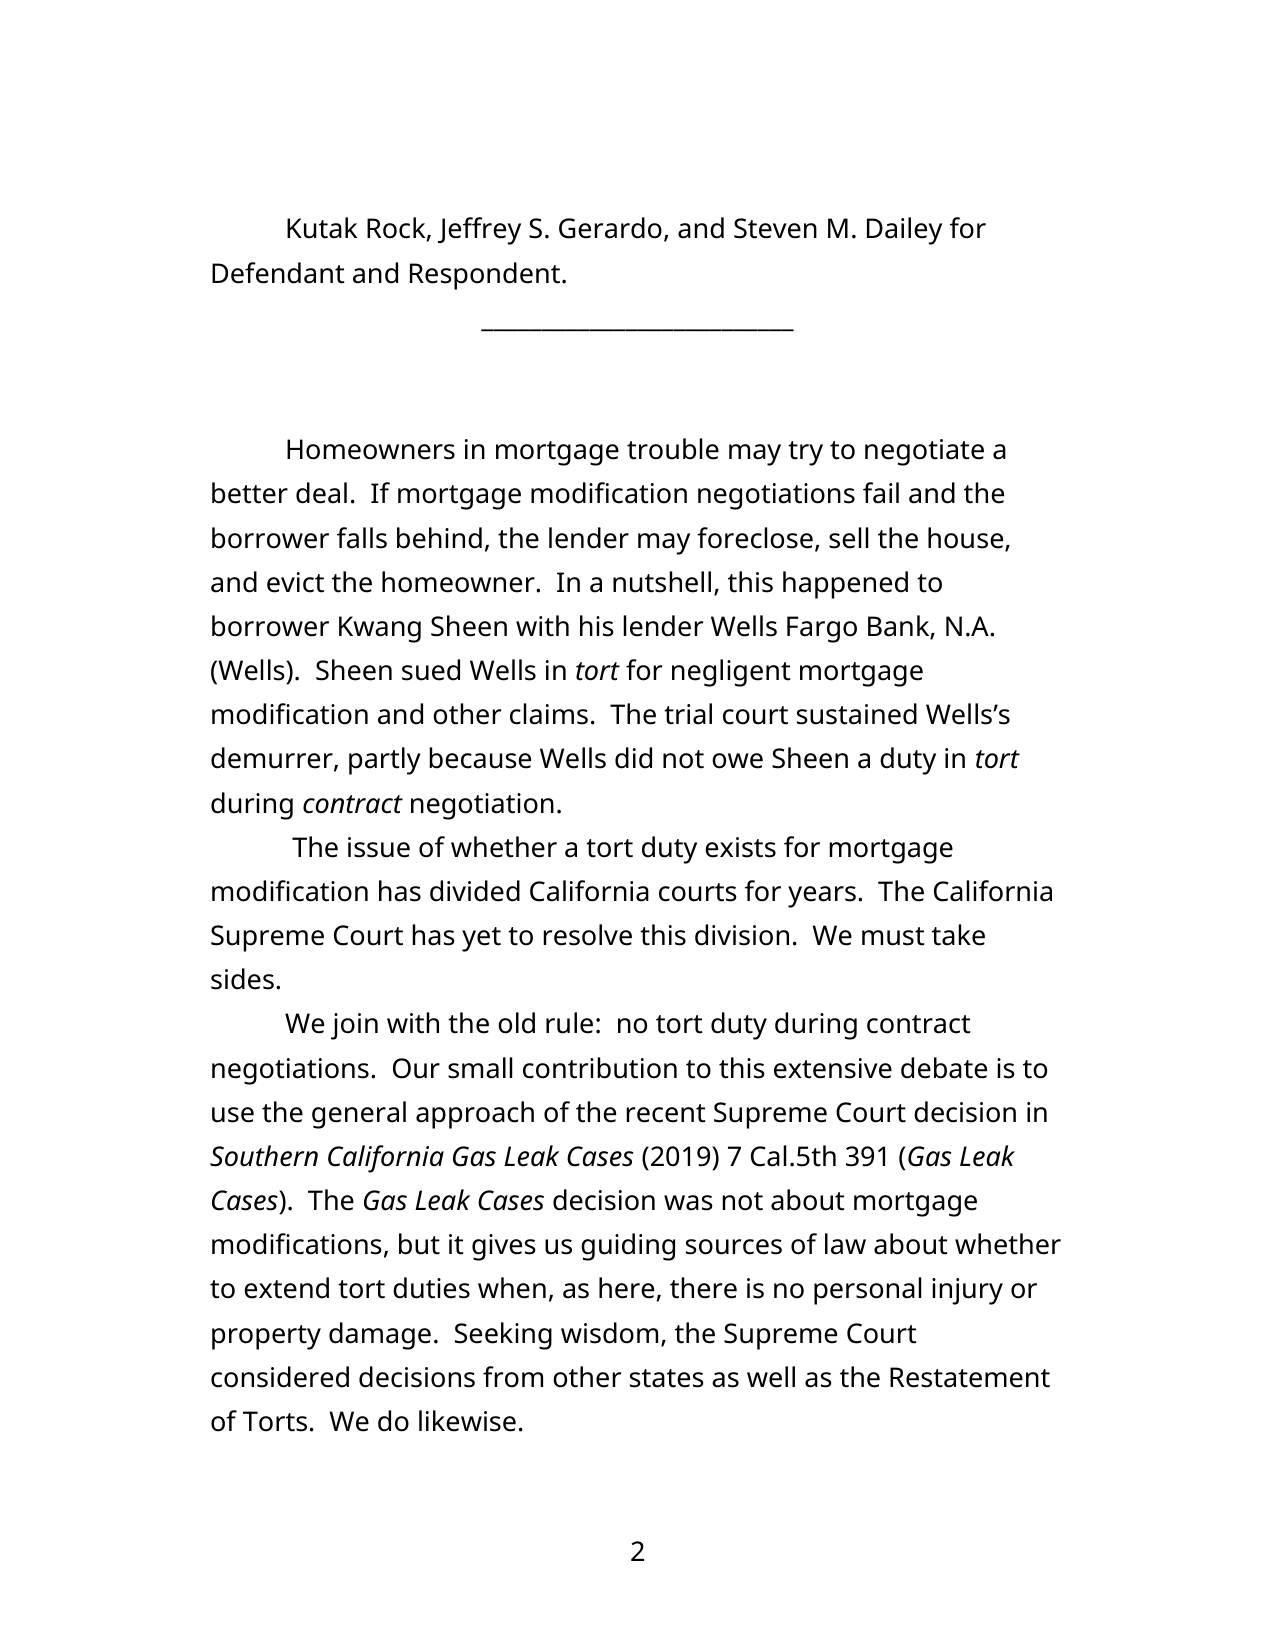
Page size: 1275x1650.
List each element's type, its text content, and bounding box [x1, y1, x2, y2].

text We join with the old rule: no tort duty during contract negotiations. Our small contribution to this extensive debate is to use the general approach of the recent Supreme Court decision in Southern California Gas Leak Cases (2019) 7 Cal.5th 391 (Gas Leak Cases). The Gas Leak Cases decision was not about mortgage modifications, but it gives us guiding sources of law about whether to extend tort duties when, as here, there is no personal injury or property damage. Seeking wisdom, the Supreme Court considered decisions from other states as well as the Restatement of Torts. We do likewise. [210, 1005, 1065, 1439]
text The issue of whether a tort duty exists for mortgage modification has divided California courts for years. The California Supreme Court has yet to resolve this division. We must take sides. [210, 828, 1065, 998]
text __________________________ [210, 298, 1065, 335]
text Kutak Rock, Jeffrey S. Gerardo, and Steven M. Dailey for Defendant and Respondent. [210, 210, 1065, 291]
text Homeowners in mortgage trouble may try to negotiate a better deal. If mortgage modification negotiations fail and the borrower falls behind, the lender may foreclose, sell the house, and evict the homeowner. In a nutshell, this happened to borrower Kwang Sheen with his lender Wells Fargo Bank, N.A. (Wells). Sheen sued Wells in tort for negligent mortgage modification and other claims. The trial court sustained Wells’s demurrer, partly because Wells did not owe Sheen a duty in tort during contract negotiation. [210, 431, 1065, 821]
